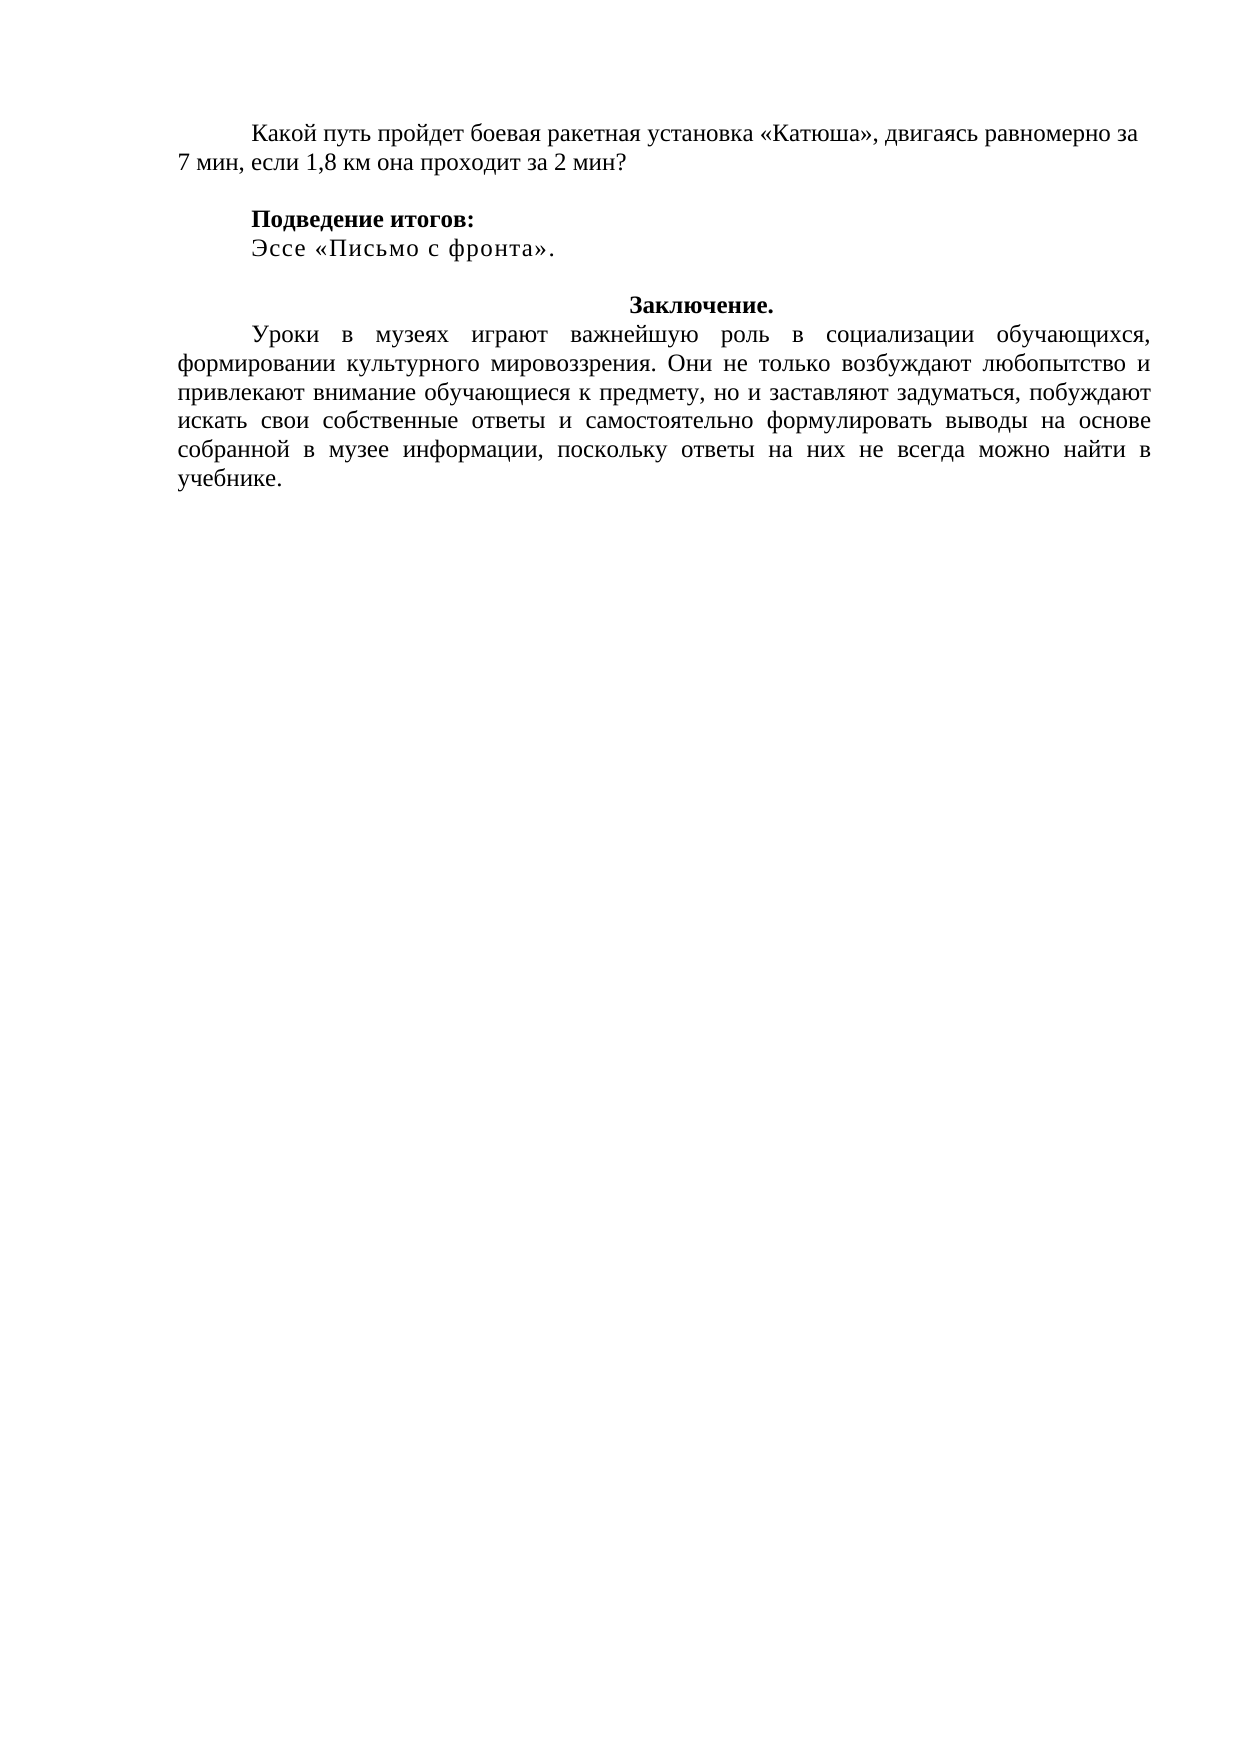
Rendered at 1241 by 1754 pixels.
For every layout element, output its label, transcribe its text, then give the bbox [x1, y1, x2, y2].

text Подведение итогов: [177, 204, 1152, 233]
text Заключение. [177, 291, 1152, 319]
text Уроки в музеях играют важнейшую роль в социализации обучающихся, формировании культурного мировоззрения. Они не только возбуждают любопытство и привлекают внимание обучающиеся к предмету, но и заставляют задуматься, побуждают искать свои собственные ответы и самостоятельно формулировать выводы на основе собранной в музее информации, поскольку ответы на них не всегда можно найти в учебнике. [177, 319, 1152, 492]
text Эссе «Письмо с фронта». [177, 233, 1152, 262]
text Какой путь пройдет боевая ракетная установка «Катюша», двигаясь равномерно за 7 мин, если 1,8 км она проходит за 2 мин? [177, 118, 1152, 176]
